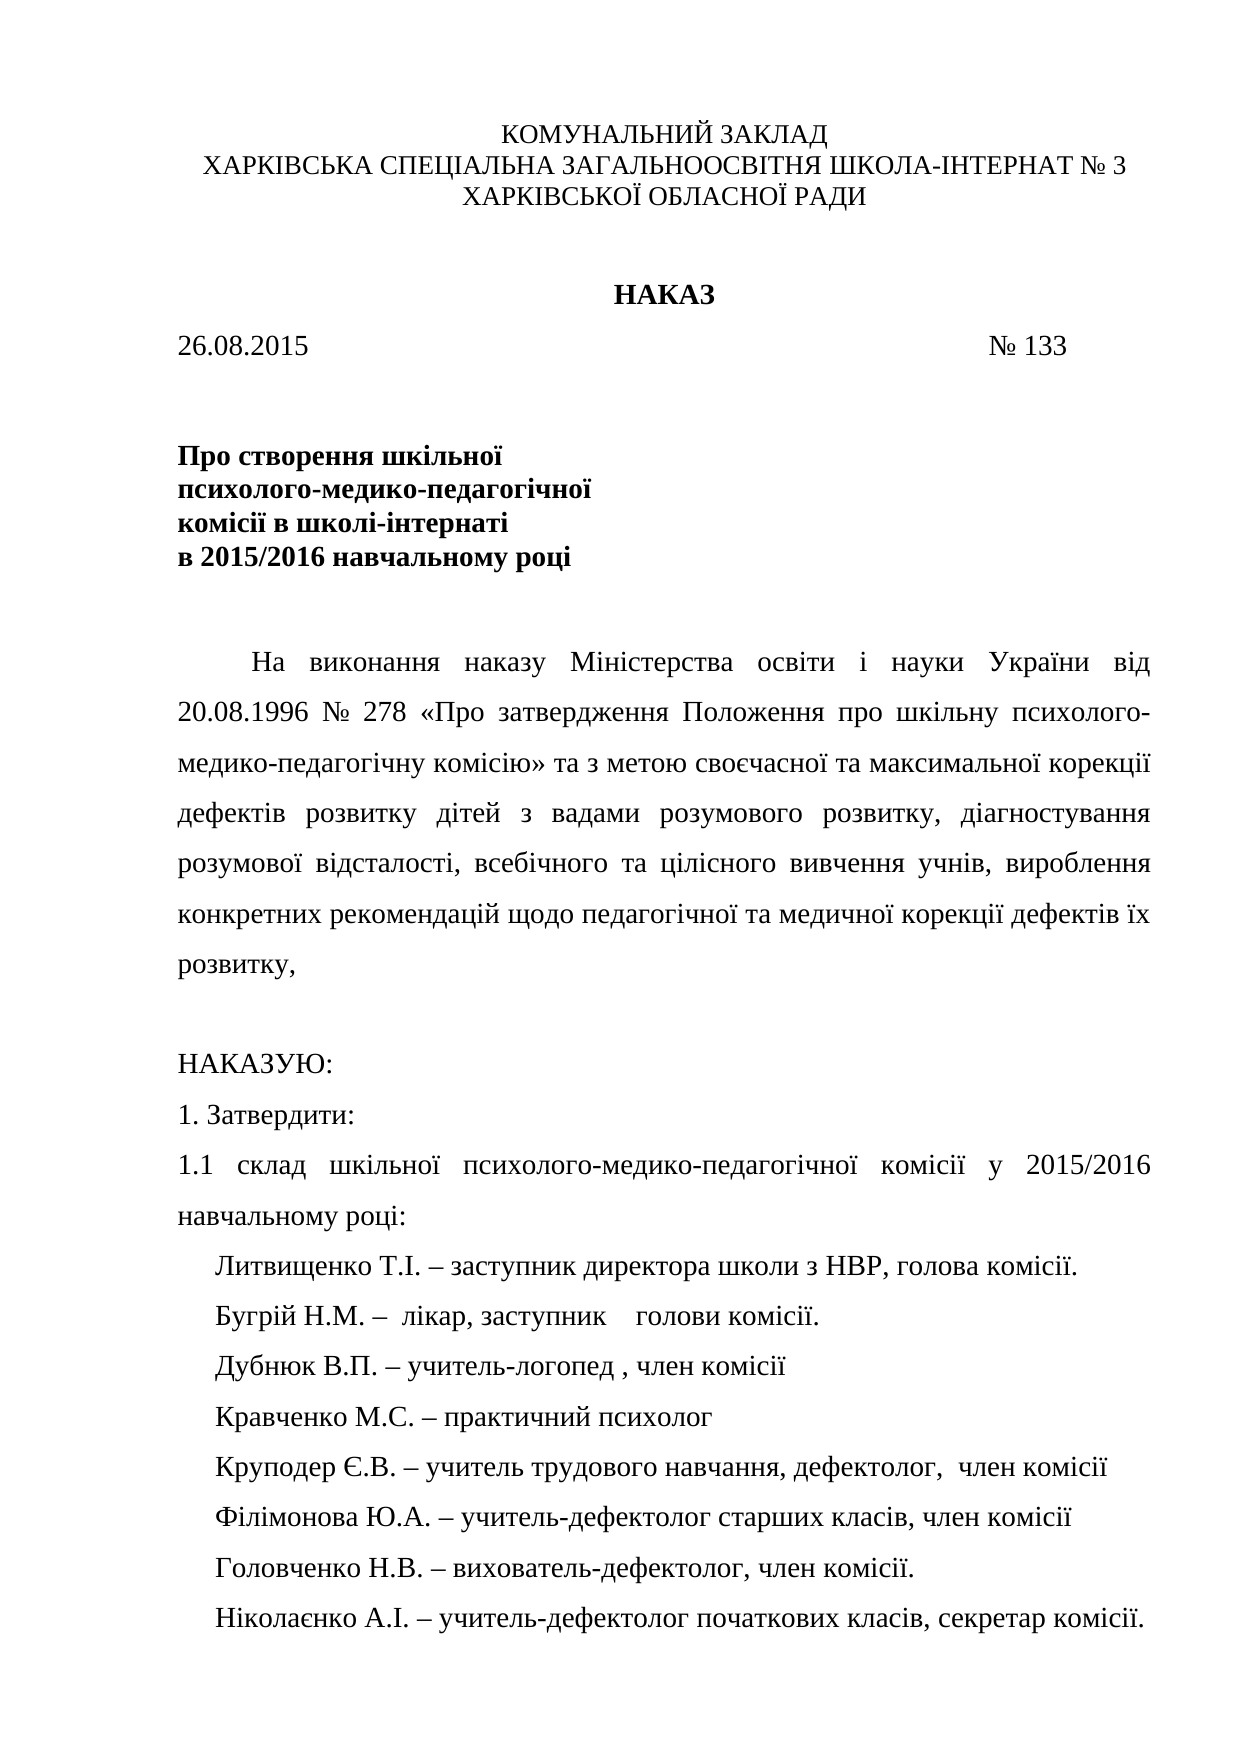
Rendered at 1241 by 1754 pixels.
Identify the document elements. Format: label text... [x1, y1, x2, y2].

text 1.1 склад шкільної психолого-медико-педагогічної комісії у 2015/2016 навчальному році: [177, 1147, 1152, 1231]
list Ніколаєнко А.І. – учитель-дефектолог початкових класів, секретар комісії. [177, 1600, 1152, 1634]
list Круподер Є.В. – учитель трудового навчання, дефектолог, член комісії [177, 1449, 1152, 1483]
list Дубнюк В.П. – учитель-логопед , член комісії [177, 1348, 1152, 1382]
text НАКАЗУЮ: [177, 1047, 1152, 1080]
list Бугрій Н.М. – лікар, заступник голови комісії. [177, 1298, 1152, 1332]
subtitle Про створення шкільної [177, 438, 1152, 472]
text 1. Затвердити: [177, 1097, 1152, 1131]
text КОМУНАЛЬНИЙ ЗАКЛАД [177, 118, 1152, 149]
text 26.08.2015 № 133 [177, 328, 1152, 361]
list Кравченко М.С. – практичний психолог [177, 1399, 1152, 1432]
text ХАРКІВСЬКОЇ ОБЛАСНОЇ РАДИ [177, 180, 1152, 212]
text НАКАЗ [177, 277, 1152, 311]
list Головченко Н.В. – вихователь-дефектолог, член комісії. [177, 1550, 1152, 1583]
text На виконання наказу Міністерства освіти і науки України від 20.08.1996 № 278 «Про затвердження Положення про шкільну психолого-медико-педагогічну комісію» та з метою своєчасної та максимальної корекції дефектів розвитку дітей з вадами розумового розвитку, діагностування розумової відсталості, всебічного та цілісного вивчення учнів, вироблення конкретних рекомендацій щодо педагогічної та медичної корекції дефектів їх розвитку, [177, 644, 1152, 979]
text ХАРКІВСЬКА СПЕЦІАЛЬНА ЗАГАЛЬНООСВІТНЯ ШКОЛА-ІНТЕРНАТ № 3 [177, 149, 1152, 180]
text комісії в школі-інтернаті [177, 505, 1152, 539]
text в 2015/2016 навчальному році [177, 539, 1152, 572]
list Філімонова Ю.А. – учитель-дефектолог старших класів, член комісії [177, 1499, 1152, 1533]
list Литвищенко Т.І. – заступник директора школи з НВР, голова комісії. [177, 1248, 1152, 1281]
text психолого-медико-педагогічної [177, 472, 1152, 505]
